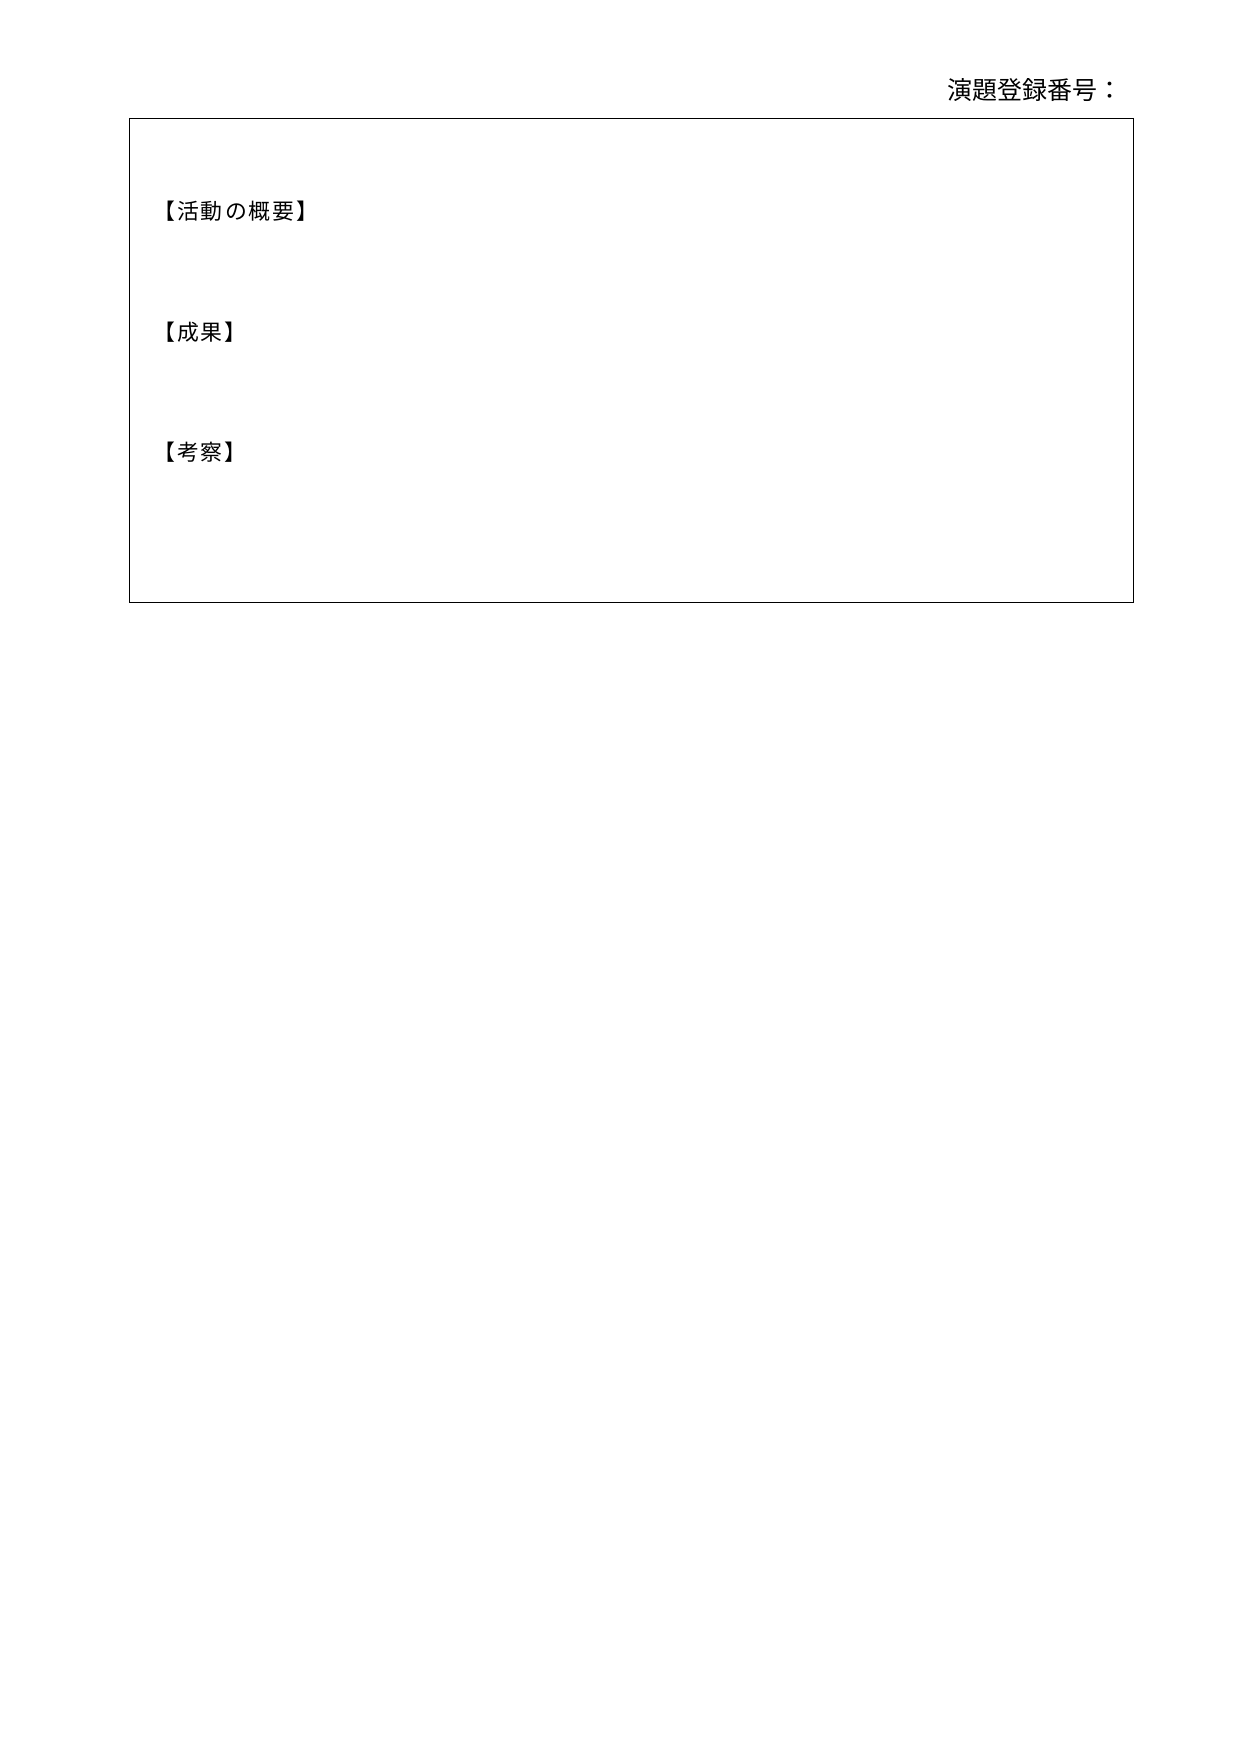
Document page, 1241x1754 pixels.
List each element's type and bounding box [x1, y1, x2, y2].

table_header [130, 119, 1133, 602]
